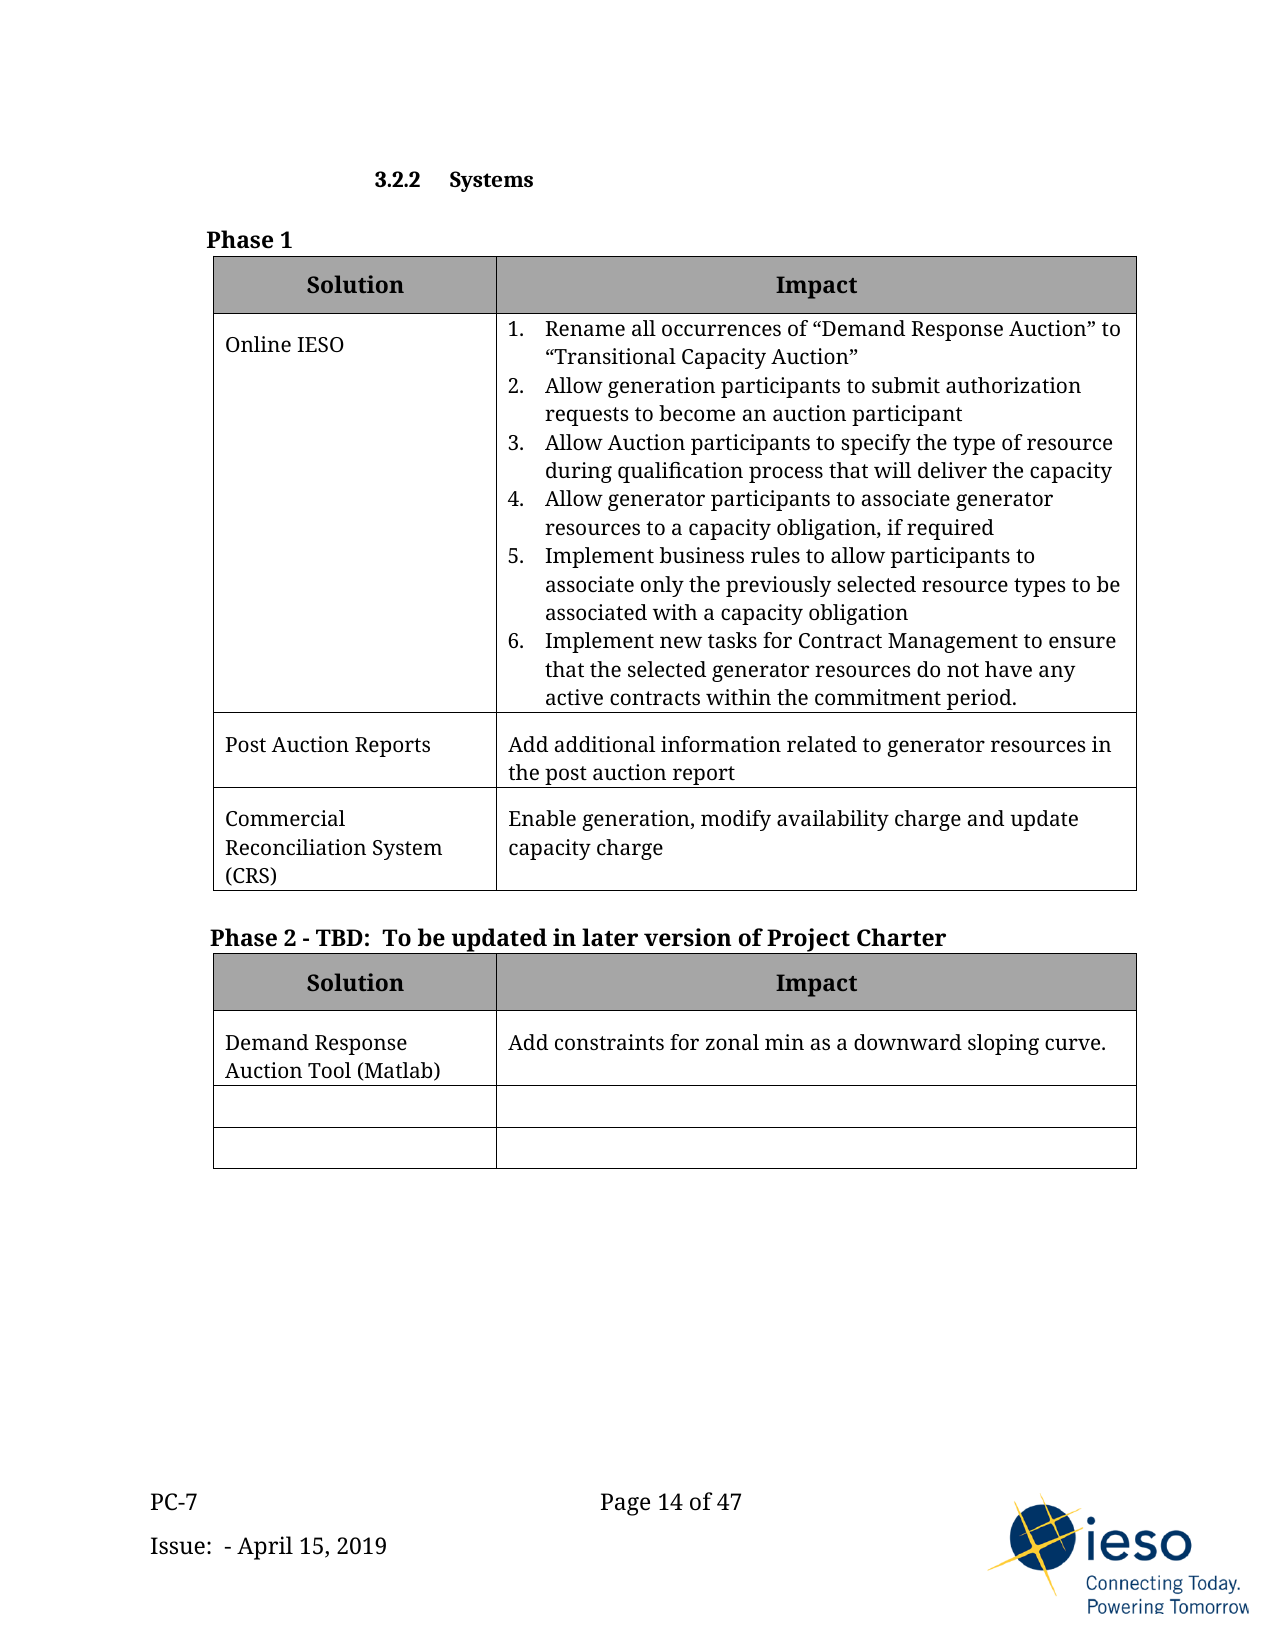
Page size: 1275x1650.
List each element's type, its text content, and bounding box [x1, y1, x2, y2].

table_cell Commercial Reconciliation System (CRS) [214, 788, 496, 889]
table_cell Rename all occurrences of “Demand Response Auction” to “Transitional Capacity Auction” Allow generation participants to submit authorization requests to become an auction participant Allow Auction participants to specify the type of resource during qualification process that will deliver the capacity Allow generator participants to associate generator resources to a capacity obligation, if required Implement business rules to allow participants to associate only the previously selected resource types to be associated with a capacity obligation Implement new tasks for Contract Management to ensure that the selected generator resources do not have any active contracts within the commitment period. [497, 314, 1136, 712]
table_header Impact [497, 257, 1136, 313]
table_header Solution [214, 954, 496, 1010]
table_header Solution [214, 257, 496, 313]
table_cell Post Auction Reports [214, 713, 496, 787]
table_cell [497, 1128, 1136, 1168]
table_cell [214, 1128, 496, 1168]
picture [986, 1493, 1249, 1613]
table_cell Online IESO [214, 314, 496, 712]
text Phase 1 [150, 224, 1125, 256]
table_cell Add constraints for zonal min as a downward sloping curve. [497, 1011, 1136, 1085]
table_header Impact [497, 954, 1136, 1010]
table_cell Enable generation, modify availability charge and update capacity charge [497, 788, 1136, 889]
subtitle Systems [375, 167, 1125, 193]
table_cell Add additional information related to generator resources in the post auction report [497, 713, 1136, 787]
table_cell Demand Response Auction Tool (Matlab) [214, 1011, 496, 1085]
text Phase 2 - TBD: To be updated in later version of Project Charter [150, 922, 1125, 953]
table_cell [214, 1086, 496, 1127]
table_cell [497, 1086, 1136, 1127]
